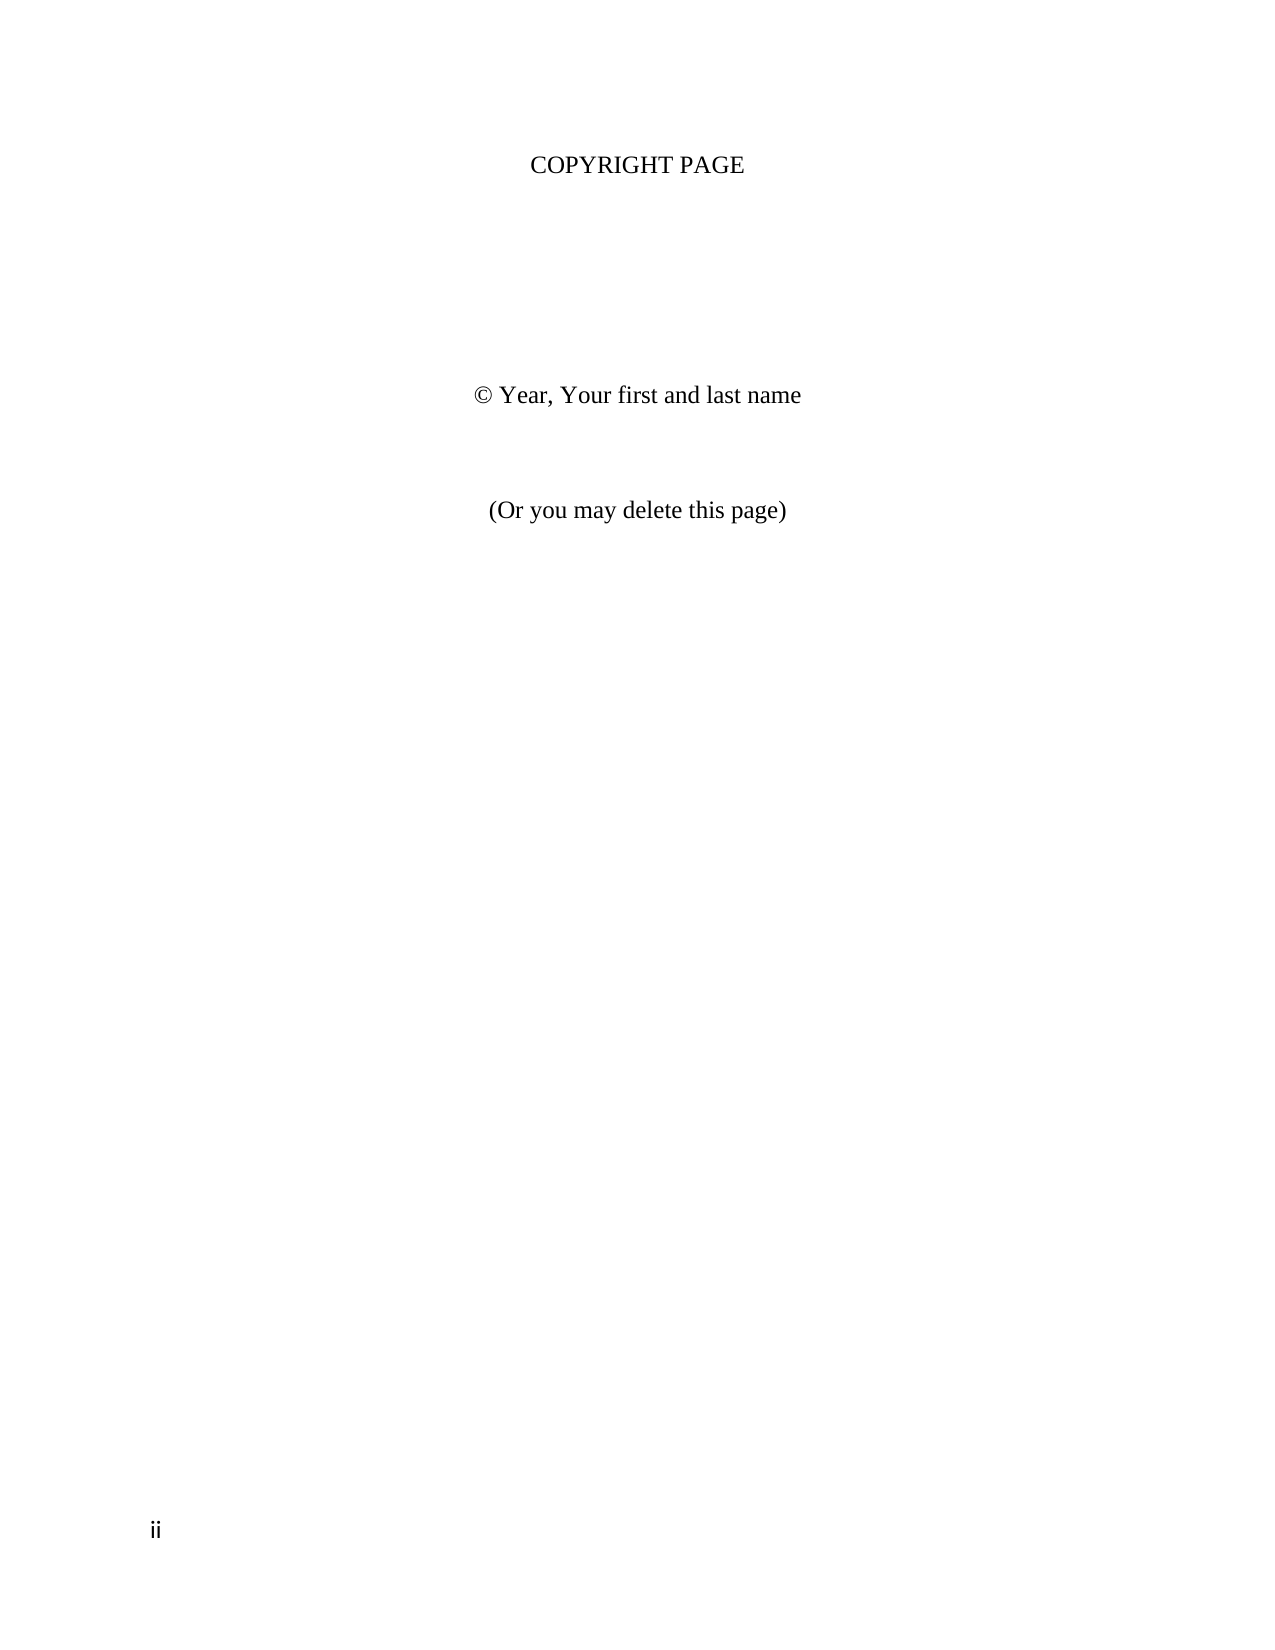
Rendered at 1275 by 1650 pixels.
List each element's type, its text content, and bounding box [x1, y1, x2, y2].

text © Year, Your first and last name [150, 380, 1125, 409]
text COPYRIGHT PAGE [150, 150, 1125, 179]
text (Or you may delete this page) [150, 495, 1125, 524]
